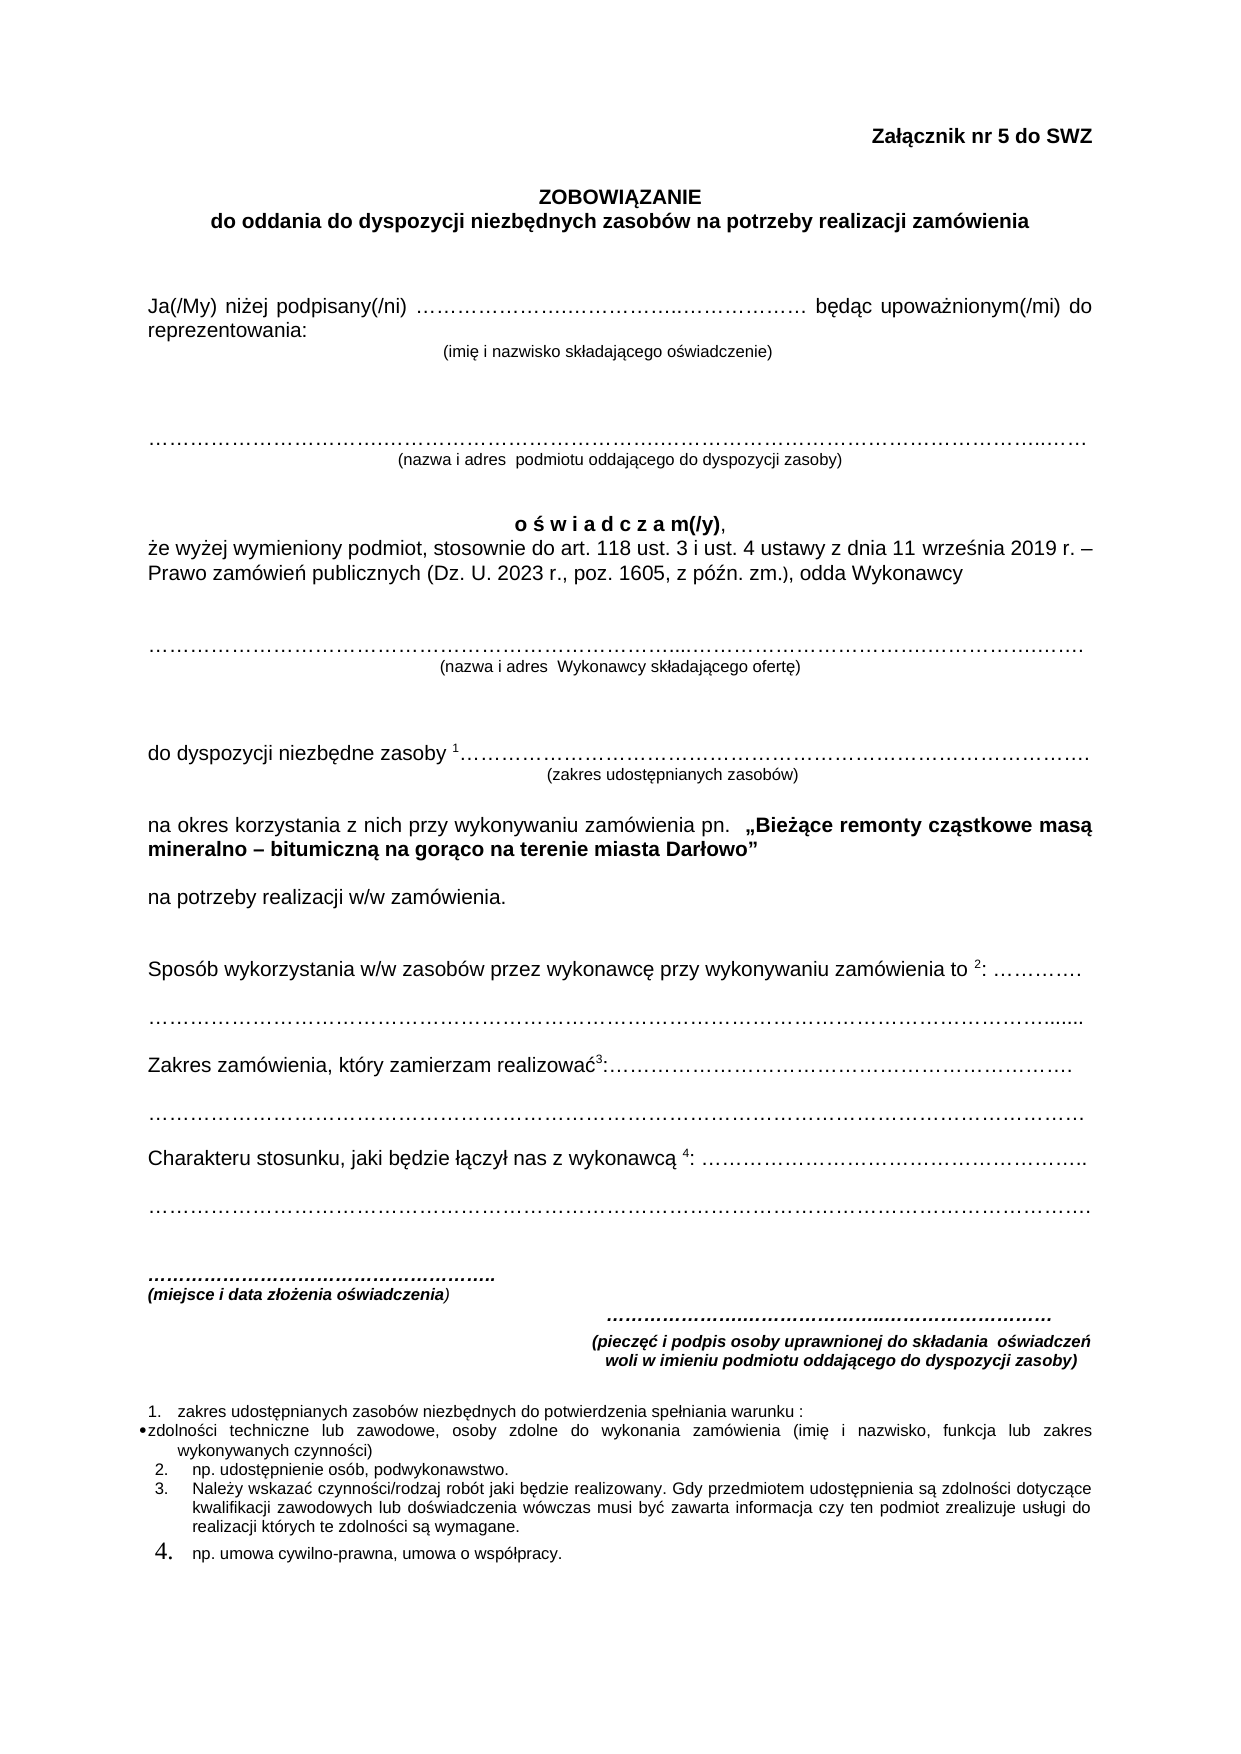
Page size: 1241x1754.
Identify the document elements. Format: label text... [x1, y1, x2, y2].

text do dyspozycji niezbędne zasoby 1………………………………………………………………………………. [148, 741, 1093, 765]
text ……………………………………………….. [148, 1263, 1093, 1285]
text …………………………………………………………………………………………………………………....... [148, 1004, 1093, 1028]
text ………………….…………………..……………………… [148, 1304, 1093, 1326]
list np. umowa cywilno-prawna, umowa o współpracy. [154, 1536, 1093, 1565]
text …………………………………………………………………....…………………………….…………….……. [148, 633, 1093, 657]
text ZOBOWIĄZANIE [148, 185, 1093, 209]
text (imię i nazwisko składającego oświadczenie) [443, 342, 1093, 361]
text Charakteru stosunku, jaki będzie łączył nas z wykonawcą 4: ……………………………………………….. [148, 1146, 1093, 1170]
text ……………………………………………………………………………………………………………………… [148, 1100, 1093, 1124]
text na potrzeby realizacji w/w zamówienia. [148, 885, 1093, 909]
text (zakres udostępnianych zasobów) [148, 765, 1093, 784]
list zdolności techniczne lub zawodowe, osoby zdolne do wykonania zamówienia (imię i nazwisko, funkcja lub zakres wykonywanych czynności) [140, 1421, 1093, 1459]
text Załącznik nr 5 do SWZ [204, 124, 1093, 148]
text (nazwa i adres Wykonawcy składającego ofertę) [148, 657, 1093, 676]
text Zakres zamówienia, który zamierzam realizować3:…………………………………………………………. [148, 1052, 1093, 1076]
text na okres korzystania z nich przy wykonywaniu zamówienia pn. „Bieżące remonty cząstkowe masą mineralno – bitumiczną na gorąco na terenie miasta Darłowo” [148, 813, 1093, 861]
text do oddania do dyspozycji niezbędnych zasobów na potrzeby realizacji zamówienia [148, 209, 1093, 233]
text ………………………………………………………………………………………………………………………. [148, 1194, 1093, 1218]
text Ja(/My) niżej podpisany(/ni) ………………….……………..……………… będąc upoważnionym(/mi) do reprezentowania: [148, 294, 1093, 342]
text …………………………….………………………………….………………………………………………..…… [148, 426, 1093, 449]
text (nazwa i adres podmiotu oddającego do dyspozycji zasoby) [148, 449, 1093, 469]
text (miejsce i data złożenia oświadczenia) [148, 1285, 1093, 1304]
list Należy wskazać czynności/rodzaj robót jaki będzie realizowany. Gdy przedmiotem udostępnienia są zdolności dotyczące kwalifikacji zawodowych lub doświadczenia wówczas musi być zawarta informacja czy ten podmiot zrealizuje usługi do realizacji których te zdolności są wymagane. [154, 1479, 1093, 1536]
list np. udostępnienie osób, podwykonawstwo. [154, 1459, 1093, 1479]
text że wyżej wymieniony podmiot, stosownie do art. 118 ust. 3 i ust. 4 ustawy z dnia 11 września 2019 r. – Prawo zamówień publicznych (Dz. U. 2023 r., poz. 1605, z późn. zm.), odda Wykonawcy [148, 536, 1093, 585]
list zakres udostępnianych zasobów niezbędnych do potwierdzenia spełniania warunku : [148, 1402, 1093, 1421]
text o ś w i a d c z a m(/y), [148, 512, 1093, 536]
text (pieczęć i podpis osoby uprawnionej do składania oświadczeń woli w imieniu podmiotu oddającego do dyspozycji zasoby) [590, 1332, 1093, 1370]
text Sposób wykorzystania w/w zasobów przez wykonawcę przy wykonywaniu zamówienia to 2: …………. [148, 957, 1093, 981]
